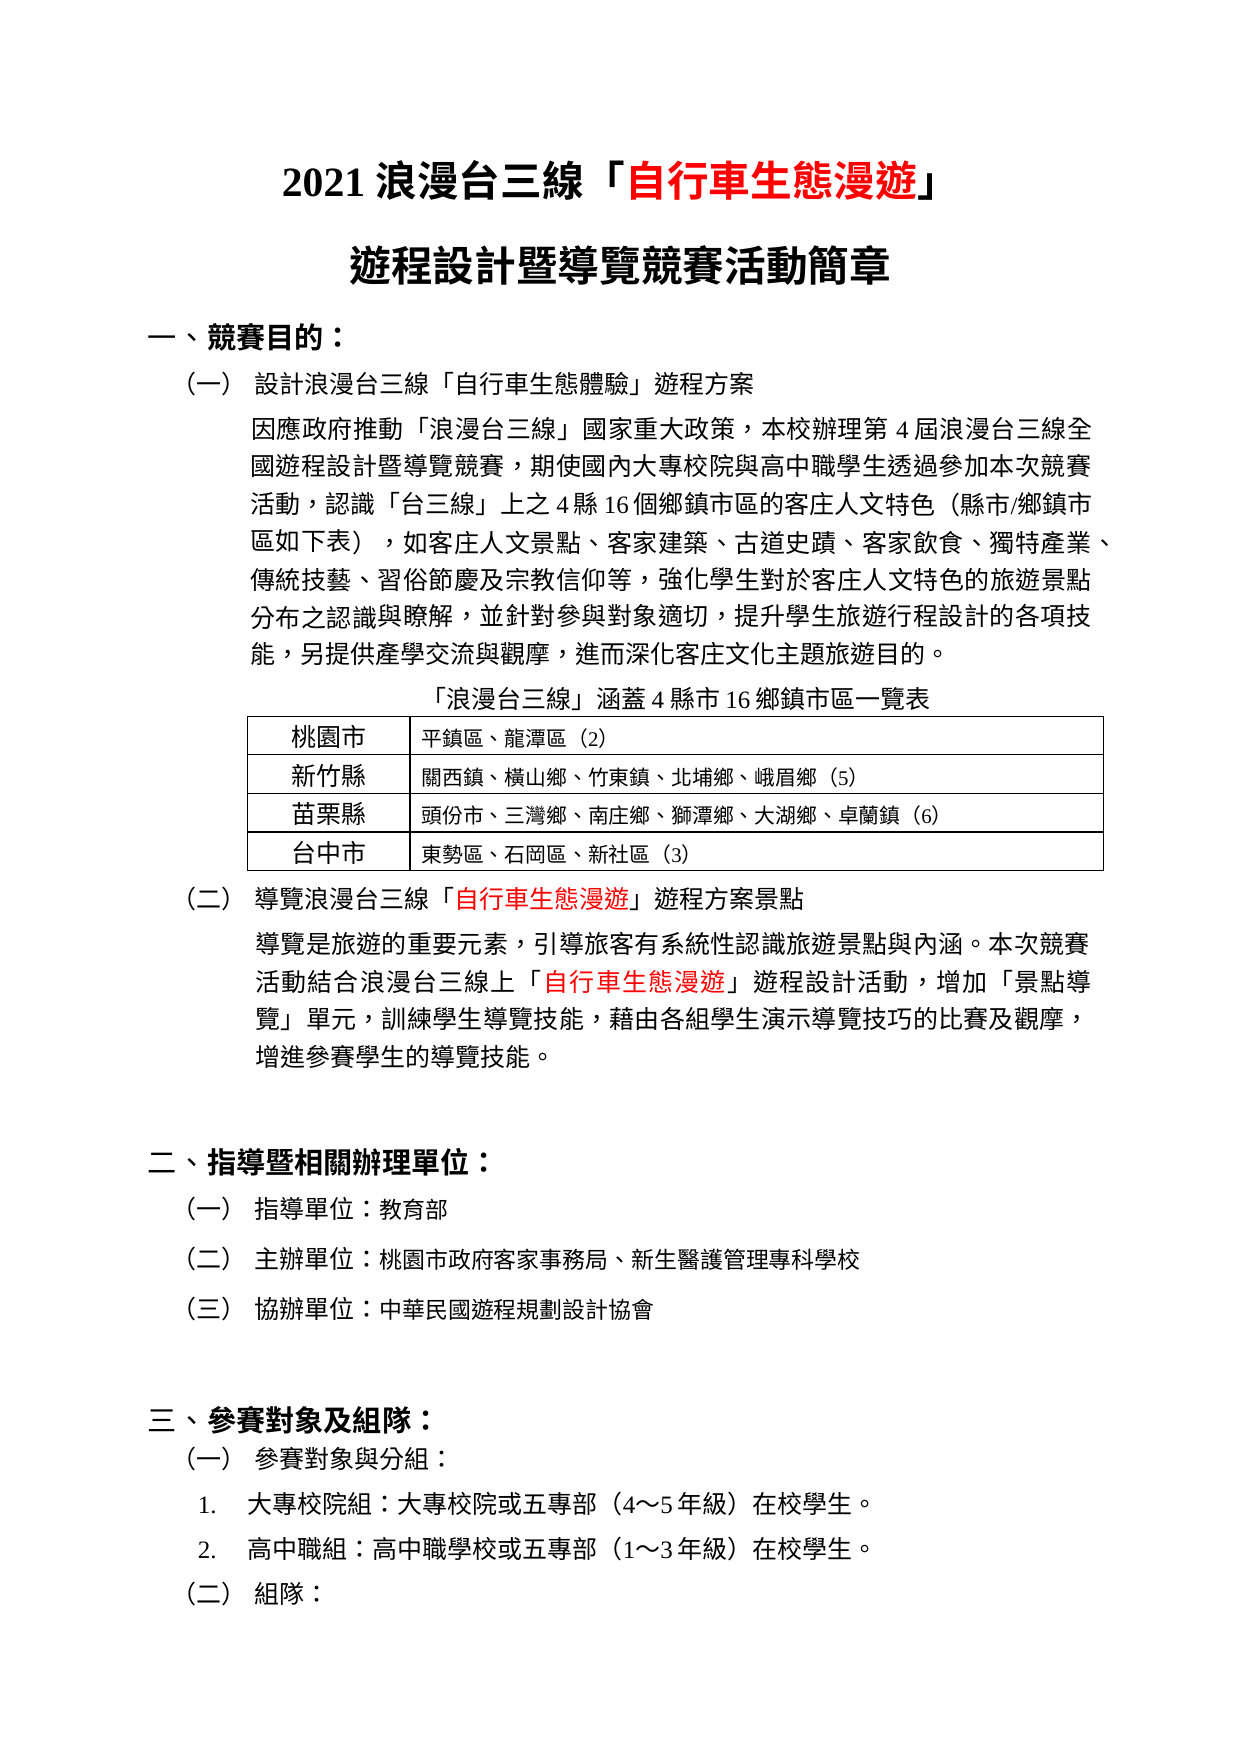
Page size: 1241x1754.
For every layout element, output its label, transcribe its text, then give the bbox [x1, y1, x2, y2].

list 組隊： [171, 1573, 1092, 1611]
table_cell 東勢區、石岡區、新社區（3） [411, 833, 1103, 870]
text 因應政府推動「浪漫台三線」國家重大政策，本校辦理第4屆浪漫台三線全國遊程設計暨導覽競賽，期使國內大專校院與高中職學生透過參加本次競賽活動，認識「台三線」上之4縣16個鄉鎮市區的客庄人文特色（縣市/鄉鎮市區如下表），如客庄人文景點、客家建築、古道史蹟、客家飲食、獨特產業、傳統技藝、習俗節慶及宗教信仰等，強化學生對於客庄人文特色的旅遊景點分布之認識與瞭解，並針對參與對象適切，提升學生旅遊行程設計的各項技能，另提供產學交流與觀摩，進而深化客庄文化主題旅遊目的。 [250, 408, 1092, 671]
table_cell 桃園市 [248, 717, 409, 754]
table_cell 頭份市、三灣鄉、南庄鄉、獅潭鄉、大湖鄉、卓蘭鎮（6） [411, 794, 1103, 831]
table_cell 新竹縣 [248, 755, 409, 793]
list 參賽對象與分組： [171, 1438, 1092, 1476]
text 遊程設計暨導覽競賽活動簡章 [148, 233, 1092, 293]
table_header 「浪漫台三線」涵蓋4 縣市16鄉鎮市區一覽表 [248, 678, 1104, 716]
table_cell 苗栗縣 [248, 794, 409, 831]
list 參賽對象及組隊： [148, 1401, 1092, 1438]
table_cell 關西鎮、橫山鄉、竹東鎮、北埔鄉、峨眉鄉（5） [411, 755, 1103, 793]
text 導覽是旅遊的重要元素，引導旅客有系統性認識旅遊景點與內涵。本次競賽活動結合浪漫台三線上「自行車生態漫遊」遊程設計活動，增加「景點導覽」單元，訓練學生導覽技能，藉由各組學生演示導覽技巧的比賽及觀摩，增進參賽學生的導覽技能。 [255, 923, 1092, 1073]
list 主辦單位：桃園市政府客家事務局、新生醫護管理專科學校 [171, 1238, 1092, 1276]
list 導覽浪漫台三線「自行車生態漫遊」遊程方案景點 [171, 878, 1092, 916]
list 競賽目的： [148, 318, 1092, 356]
list 設計浪漫台三線「自行車生態體驗」遊程方案 [171, 363, 1092, 401]
text 2021 浪漫台三線「自行車生態漫遊」 [148, 148, 1092, 208]
list 大專校院組：大專校院或五專部（4～5年級）在校學生。 [198, 1483, 1092, 1521]
list 高中職組：高中職學校或五專部（1～3年級）在校學生。 [198, 1528, 1092, 1566]
list 指導單位：教育部 [171, 1188, 1092, 1226]
table_cell 台中市 [248, 833, 409, 870]
list 協辦單位：中華民國遊程規劃設計協會 [171, 1288, 1092, 1326]
table_cell 平鎮區、龍潭區（2） [411, 717, 1103, 754]
list 指導暨相關辦理單位： [148, 1143, 1092, 1181]
